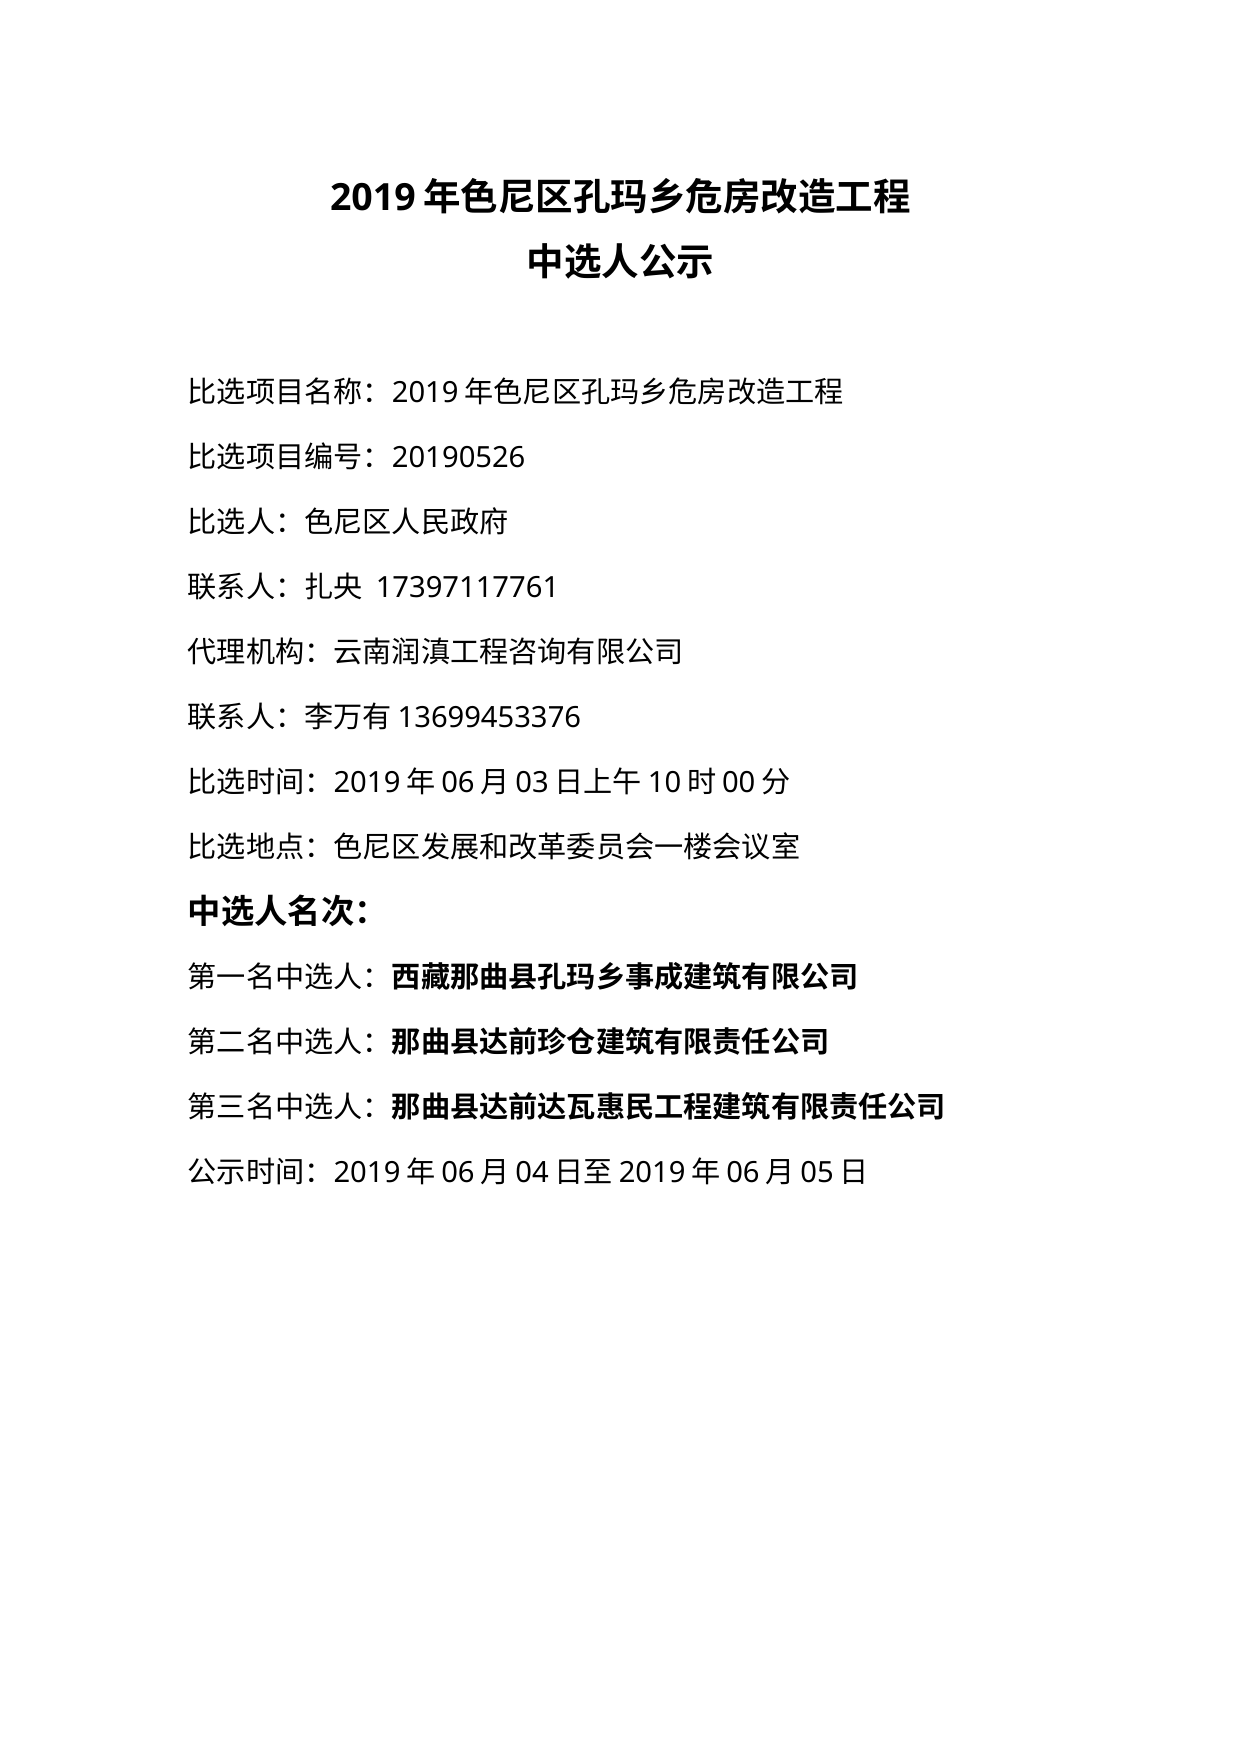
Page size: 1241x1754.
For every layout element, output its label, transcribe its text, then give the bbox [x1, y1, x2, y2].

text 中选人公示 [187, 227, 1053, 292]
text 联系人：李万有13699453376 [187, 682, 1053, 747]
text 比选人：色尼区人民政府 [187, 487, 1053, 552]
text 比选地点：色尼区发展和改革委员会一楼会议室 [187, 812, 1053, 877]
text 比选项目名称：2019年色尼区孔玛乡危房改造工程 [187, 357, 1053, 422]
text 比选项目编号：20190526 [187, 422, 1053, 487]
text 联系人：扎央 17397117761 [187, 552, 1053, 617]
text 代理机构：云南润滇工程咨询有限公司 [187, 617, 1053, 682]
text 第三名中选人：那曲县达前达瓦惠民工程建筑有限责任公司 [187, 1072, 1053, 1137]
text 2019年色尼区孔玛乡危房改造工程 [187, 162, 1053, 227]
text 第一名中选人：西藏那曲县孔玛乡事成建筑有限公司 [187, 942, 1053, 1007]
text 公示时间：2019年06月04日至2019年06月05日 [187, 1137, 1053, 1202]
text 比选时间：2019年06月03日上午10时00分 [187, 747, 1053, 812]
text 中选人名次： [187, 877, 1053, 942]
text 第二名中选人：那曲县达前珍仓建筑有限责任公司 [187, 1007, 1053, 1072]
